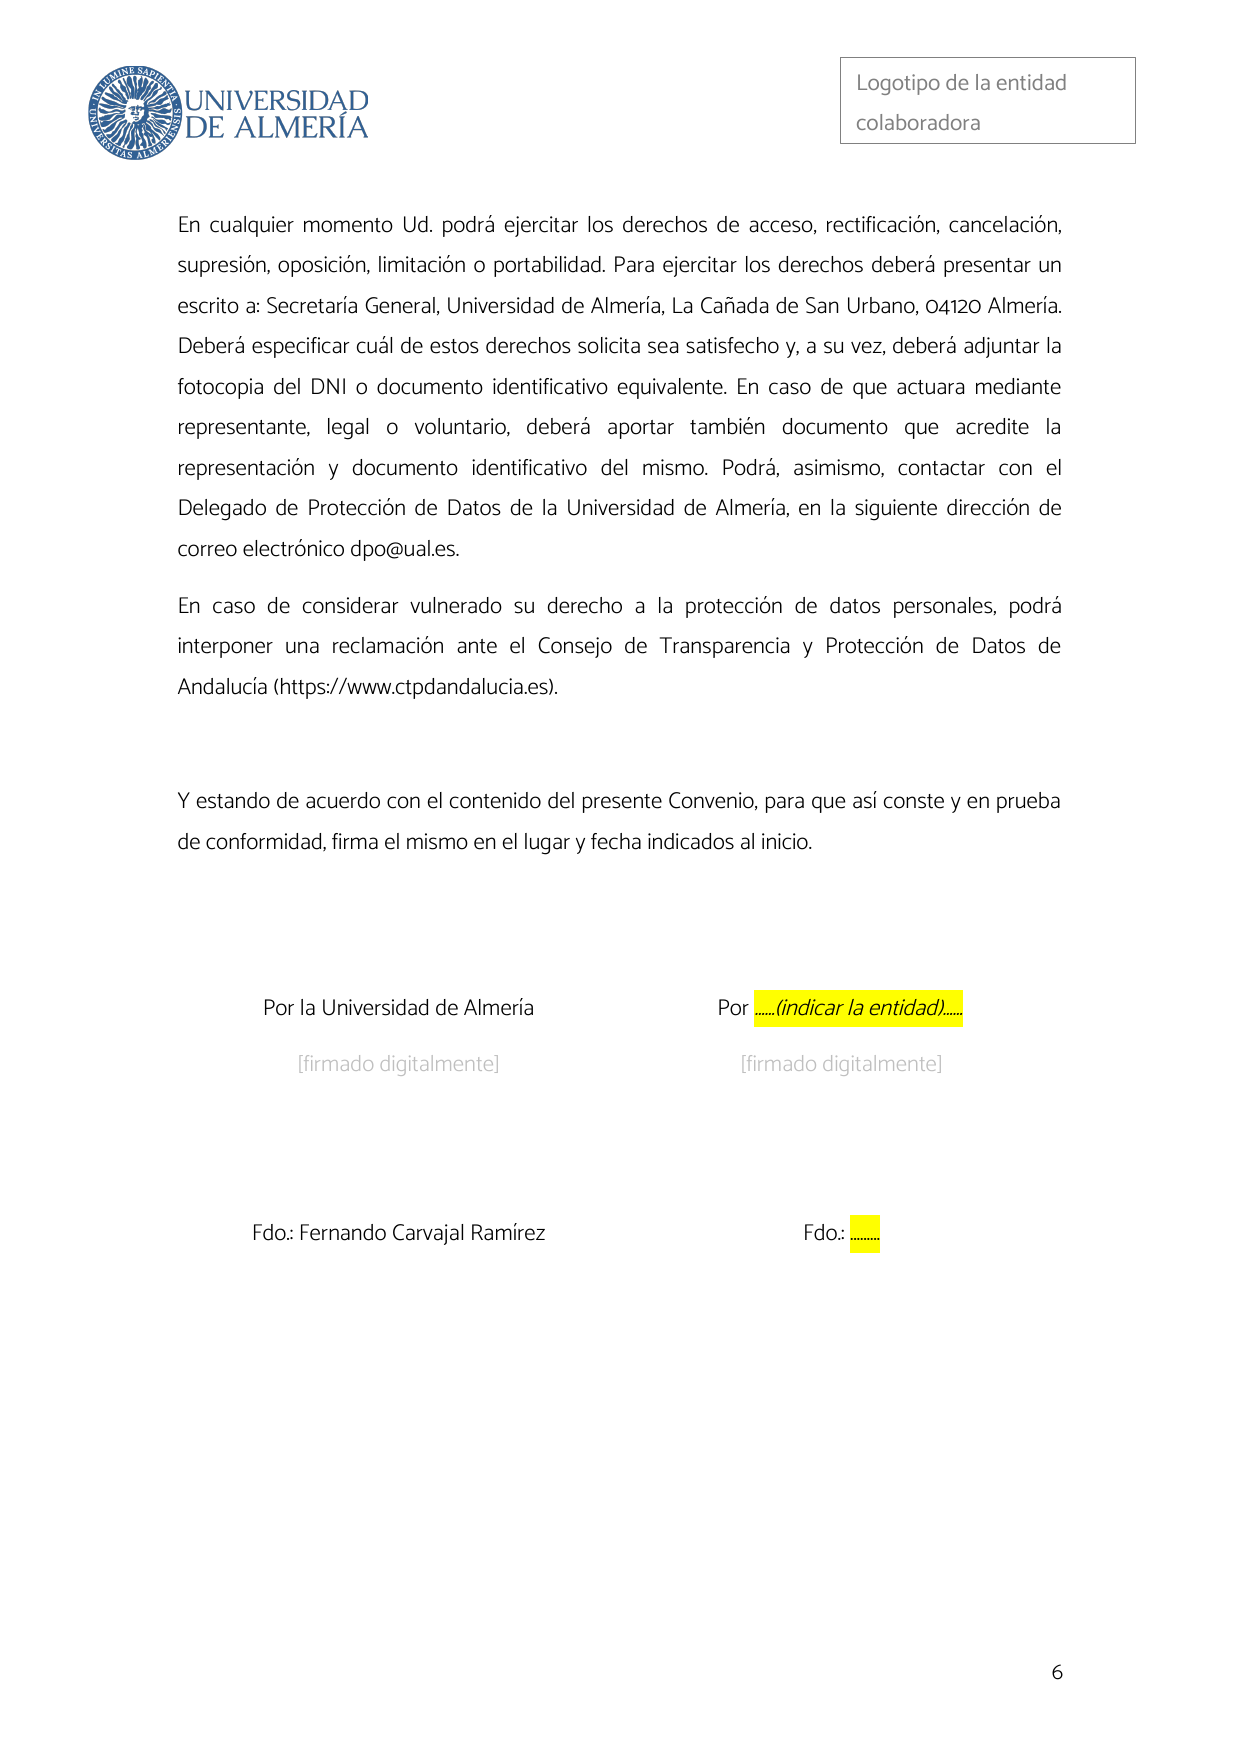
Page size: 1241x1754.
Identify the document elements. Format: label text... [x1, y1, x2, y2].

picture [88, 66, 368, 160]
table_header Por la Universidad de Almería [firmado digitalmente] Fdo.: Fernando Carvajal Ramírez [177, 990, 620, 1266]
table_header Por ……(indicar la entidad)…… [firmado digitalmente] Fdo.: ……… [620, 990, 1063, 1266]
text Y estando de acuerdo con el contenido del presente Convenio, para que así conste y en prueba de conformidad, firma el mismo en el lugar y fecha indicados al inicio. [177, 783, 1063, 862]
text En caso de considerar vulnerado su derecho a la protección de datos personales, podrá interponer una reclamación ante el Consejo de Transparencia y Protección de Datos de Andalucía (https://www.ctpdandalucia.es). [177, 588, 1063, 707]
text En cualquier momento Ud. podrá ejercitar los derechos de acceso, rectificación, cancelación, supresión, oposición, limitación o portabilidad. Para ejercitar los derechos deberá presentar un escrito a: Secretaría General, Universidad de Almería, La Cañada de San Urbano, 04120 Almería. Deberá especificar cuál de estos derechos solicita sea satisfecho y, a su vez, deberá adjuntar la fotocopia del DNI o documento identificativo equivalente. En caso de que actuara mediante representante, legal o voluntario, deberá aportar también documento que acredite la representación y documento identificativo del mismo. Podrá, asimismo, contactar con el Delegado de Protección de Datos de la Universidad de Almería, en la siguiente dirección de correo electrónico dpo@ual.es. [177, 207, 1063, 568]
